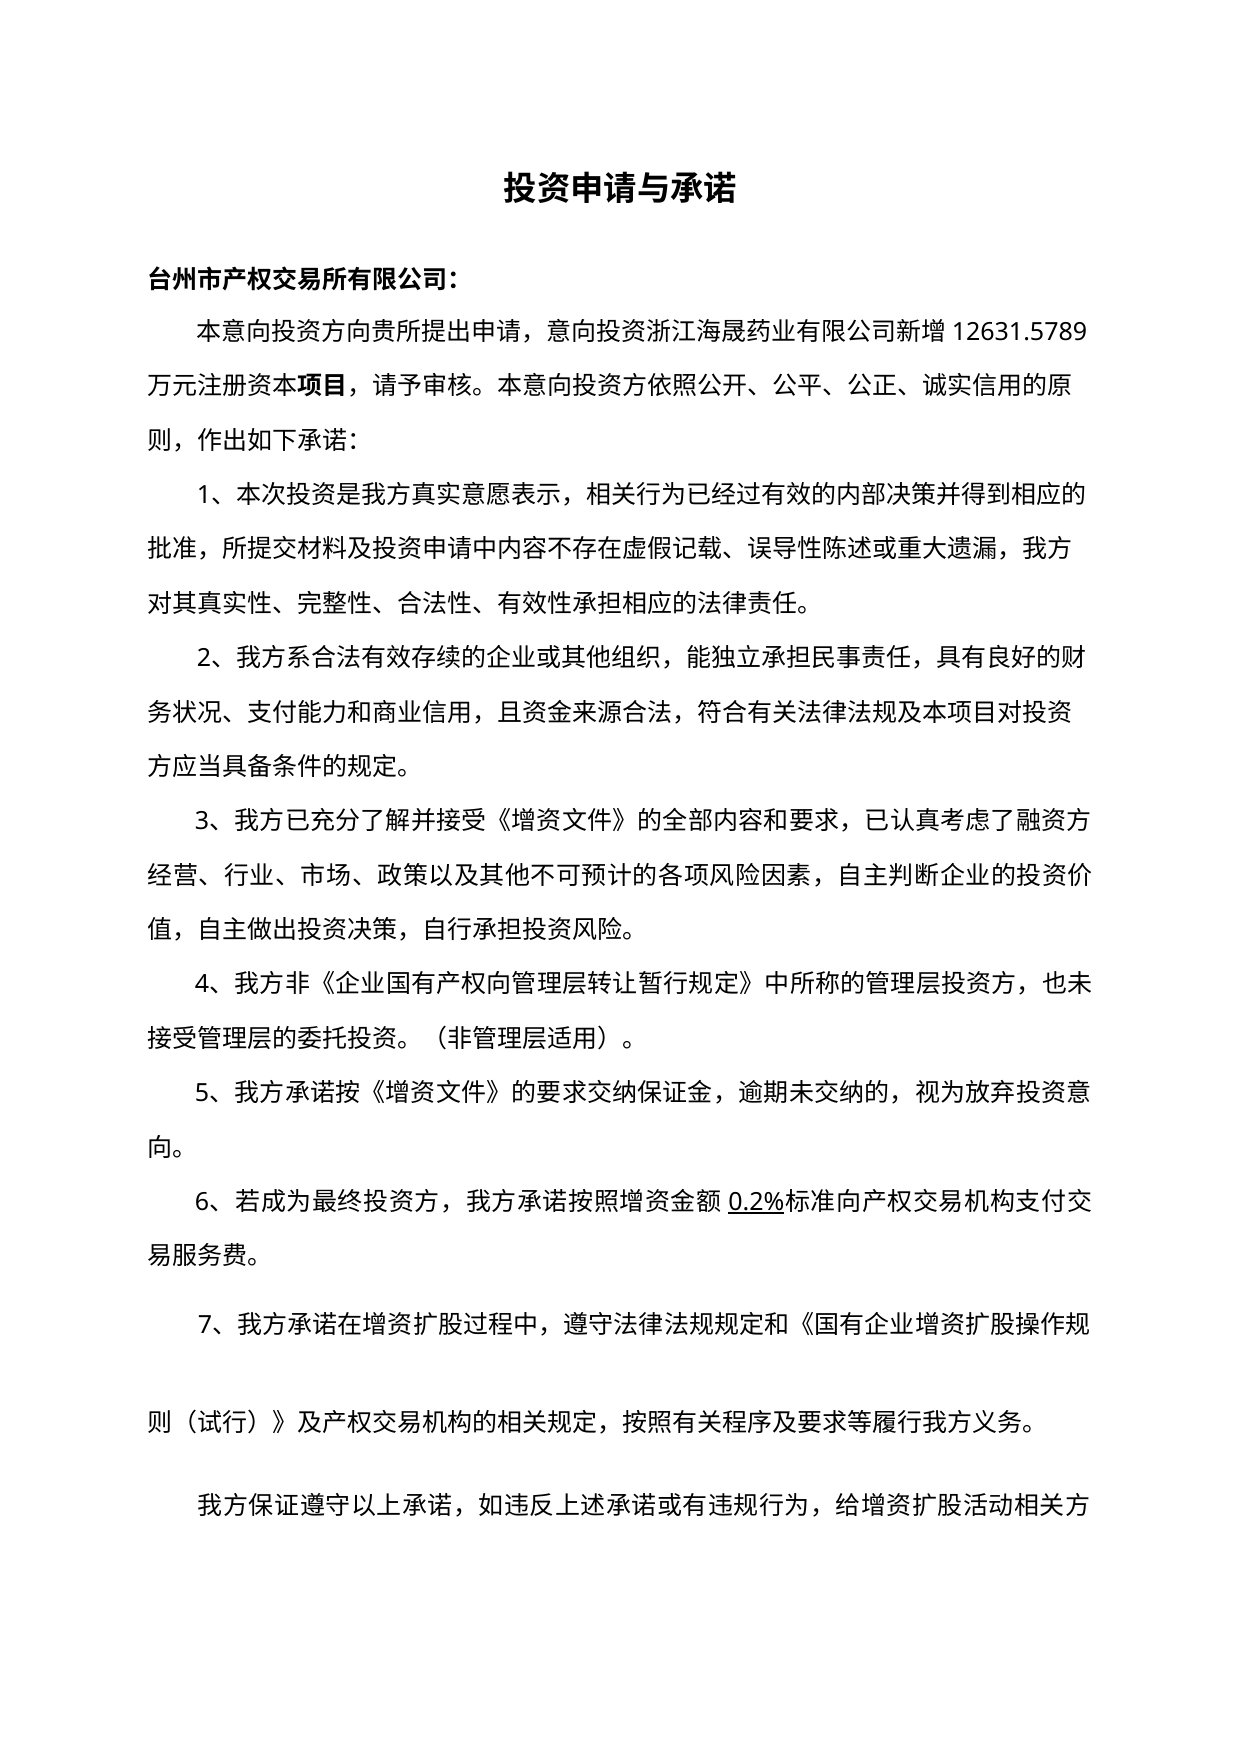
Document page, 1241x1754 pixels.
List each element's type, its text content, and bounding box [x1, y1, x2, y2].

text 投资申请与承诺 [148, 162, 1092, 210]
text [148, 1471, 1092, 1536]
text 6、若成为最终投资方，我方承诺按照增资金额0.2%标准向产权交易机构支付交易服务费。 [148, 1181, 1092, 1272]
text 1、本次投资是我方真实意愿表示，相关行为已经过有效的内部决策并得到相应的批准，所提交材料及投资申请中内容不存在虚假记载、误导性陈述或重大遗漏，我方对其真实性、完整性、合法性、有效性承担相应的法律责任。 [148, 474, 1092, 619]
text 本意向投资方向贵所提出申请，意向投资浙江海晟药业有限公司新增12631.5789万元注册资本项目，请予审核。本意向投资方依照公开、公平、公正、诚实信用的原则，作出如下承诺： [148, 311, 1092, 456]
text 2、我方系合法有效存续的企业或其他组织，能独立承担民事责任，具有良好的财务状况、支付能力和商业信用，且资金来源合法，符合有关法律法规及本项目对投资方应当具备条件的规定。 [148, 638, 1092, 783]
text 7、我方承诺在增资扩股过程中，遵守法律法规规定和《国有企业增资扩股操作规则（试行）》及产权交易机构的相关规定，按照有关程序及要求等履行我方义务。 [148, 1290, 1092, 1453]
text 台州市产权交易所有限公司： [148, 247, 1092, 299]
text 5、我方承诺按《增资文件》的要求交纳保证金，逾期未交纳的，视为放弃投资意向。 [148, 1073, 1092, 1163]
text 4、我方非《企业国有产权向管理层转让暂行规定》中所称的管理层投资方，也未接受管理层的委托投资。（非管理层适用）。 [148, 964, 1092, 1054]
text 3、我方已充分了解并接受《增资文件》的全部内容和要求，已认真考虑了融资方经营、行业、市场、政策以及其他不可预计的各项风险因素，自主判断企业的投资价值，自主做出投资决策，自行承担投资风险。 [148, 801, 1092, 946]
